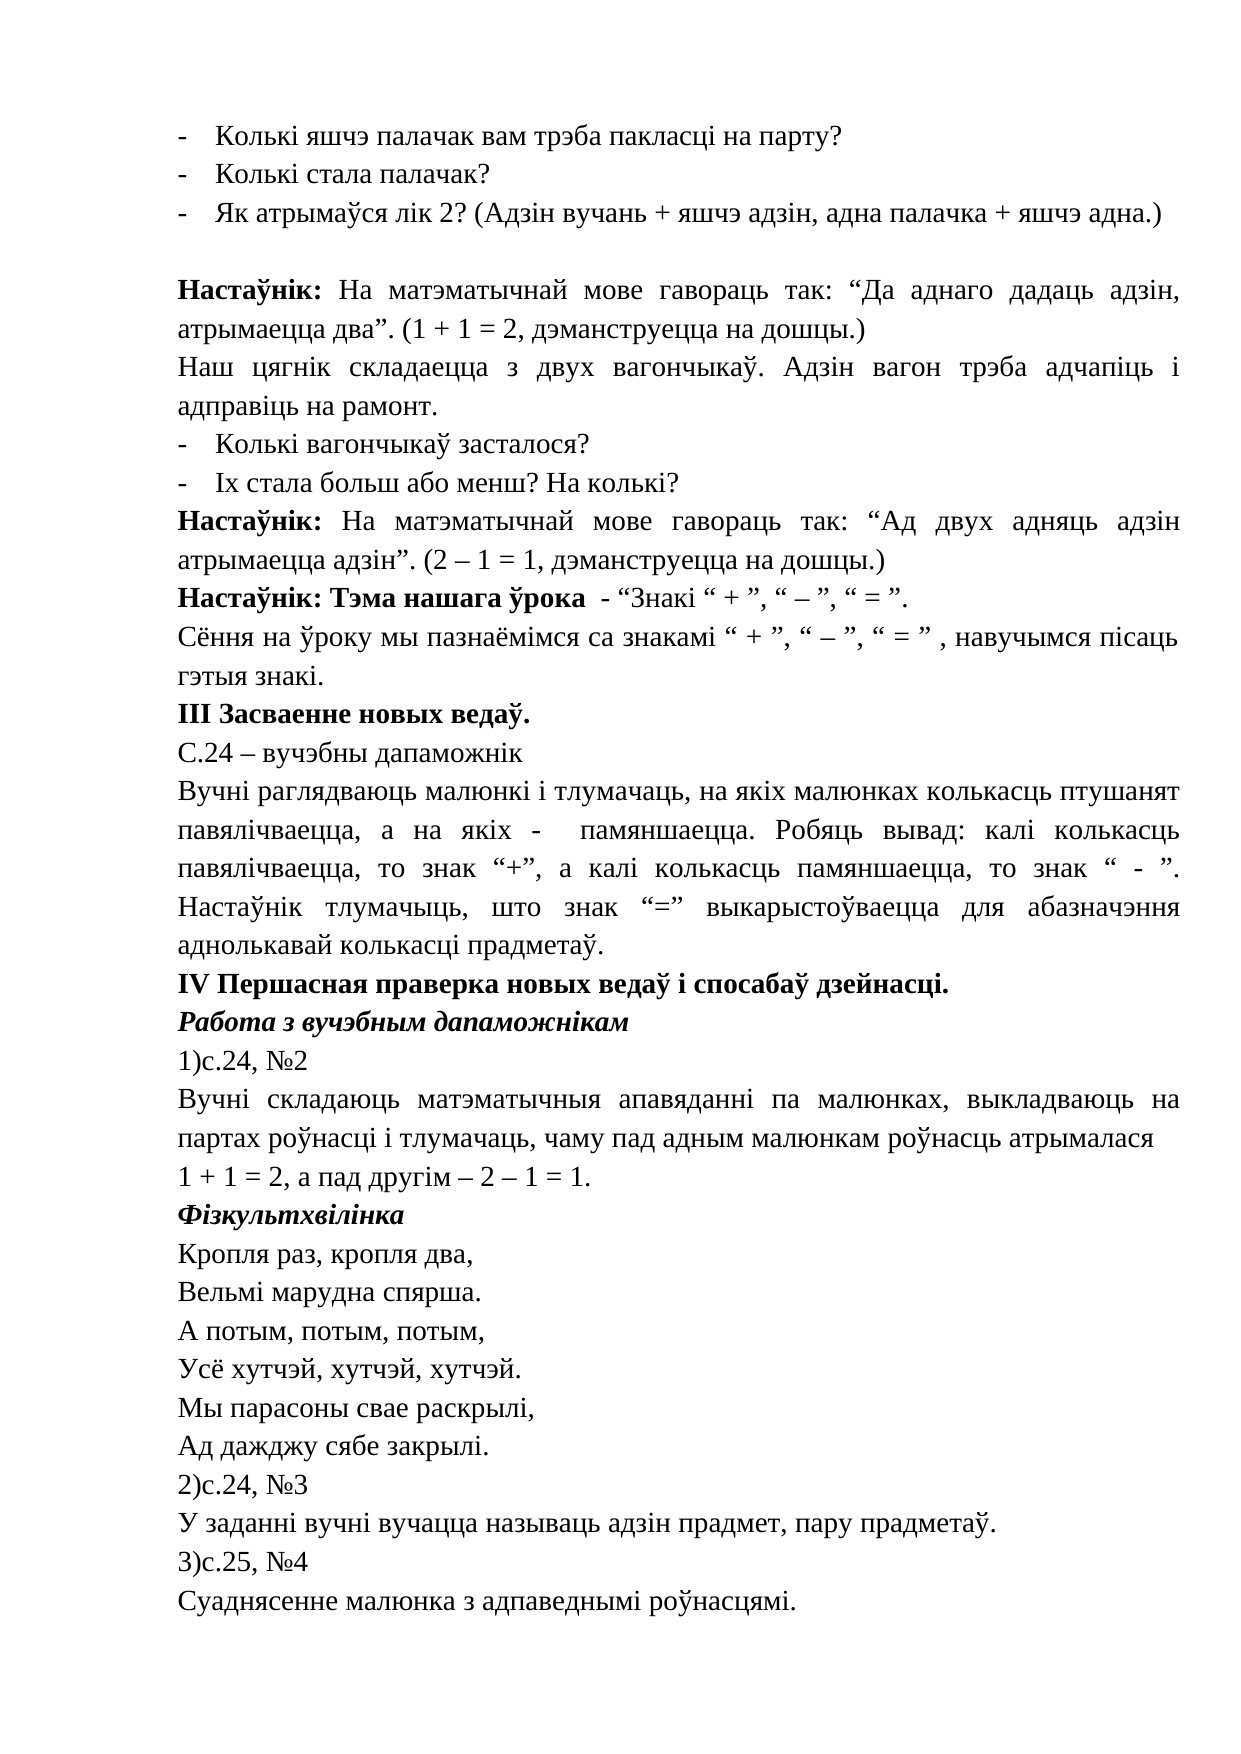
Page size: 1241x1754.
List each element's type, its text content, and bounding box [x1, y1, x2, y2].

text 3)с.25, №4 [177, 1544, 1181, 1578]
text С.24 – вучэбны дапаможнік [177, 735, 1181, 768]
text Кропля раз, кропля два, [177, 1236, 1181, 1269]
text Вучні раглядваюць малюнкі і тлумачаць, на якіх малюнках колькасць птушанят павялічваецца, а на якіх - памяншаецца. Робяць вывад: калі колькасць павялічваецца, то знак “+”, а калі колькасць памяншаецца, то знак “ - ”. Настаўнік тлумачыць, што знак “=” выкарыстоўваецца для абазначэння аднолькавай колькасці прадметаў. [177, 773, 1181, 961]
text Работа з вучэбным дапаможнікам [177, 1004, 1181, 1038]
text Сёння на ўроку мы пазнаёмімся са знакамі “ + ”, “ – ”, “ = ” , навучымся пісаць гэтыя знакі. [177, 619, 1181, 691]
text Вучні складаюць матэматычныя апавяданні па малюнках, выкладваюць на партах роўнасці і тлумачаць, чаму пад адным малюнкам роўнасць атрымалася [177, 1082, 1181, 1154]
text 2)с.24, №3 [177, 1467, 1181, 1501]
text У заданні вучні вучацца называць адзін прадмет, пару прадметаў. [177, 1506, 1181, 1539]
text Настаўнік: Тэма нашага ўрока - “Знакі “ + ”, “ – ”, “ = ”. [177, 581, 1181, 614]
text А потым, потым, потым, [177, 1313, 1181, 1346]
list Колькі вагончыкаў засталося? [177, 426, 1181, 460]
list Колькі яшчэ палачак вам трэба пакласці на парту? [177, 118, 1181, 152]
text Настаўнік: На матэматычнай мове гавораць так: “Ад двух адняць адзін атрымаецца адзін”. (2 – 1 = 1, дэманструецца на дошцы.) [177, 503, 1181, 576]
text Вельмі марудна спярша. [177, 1274, 1181, 1308]
text 1 + 1 = 2, а пад другім – 2 – 1 = 1. [177, 1159, 1181, 1192]
text Суаднясенне малюнка з адпаведнымі роўнасцямі. [177, 1583, 1181, 1616]
text Ад дажджу сябе закрылі. [177, 1428, 1181, 1462]
text Настаўнік: На матэматычнай мове гавораць так: “Да аднаго дадаць адзін, атрымаецца два”. (1 + 1 = 2, дэманструецца на дошцы.) [177, 272, 1181, 344]
text ІV Першасная праверка новых ведаў і спосабаў дзейнасці. [177, 966, 1181, 999]
text Фізкультхвілінка [177, 1197, 1181, 1231]
text Мы парасоны свае раскрылі, [177, 1390, 1181, 1423]
text Наш цягнік складаецца з двух вагончыкаў. Адзін вагон трэба адчапіць і адправіць на рамонт. [177, 349, 1181, 421]
list Як атрымаўся лік 2? (Адзін вучань + яшчэ адзін, адна палачка + яшчэ адна.) [177, 195, 1181, 229]
text Усё хутчэй, хутчэй, хутчэй. [177, 1351, 1181, 1385]
text ІІІ Засваенне новых ведаў. [177, 696, 1181, 730]
list Іх стала больш або менш? На колькі? [177, 465, 1181, 498]
list Колькі стала палачак? [177, 157, 1181, 190]
text 1)с.24, №2 [177, 1043, 1181, 1077]
